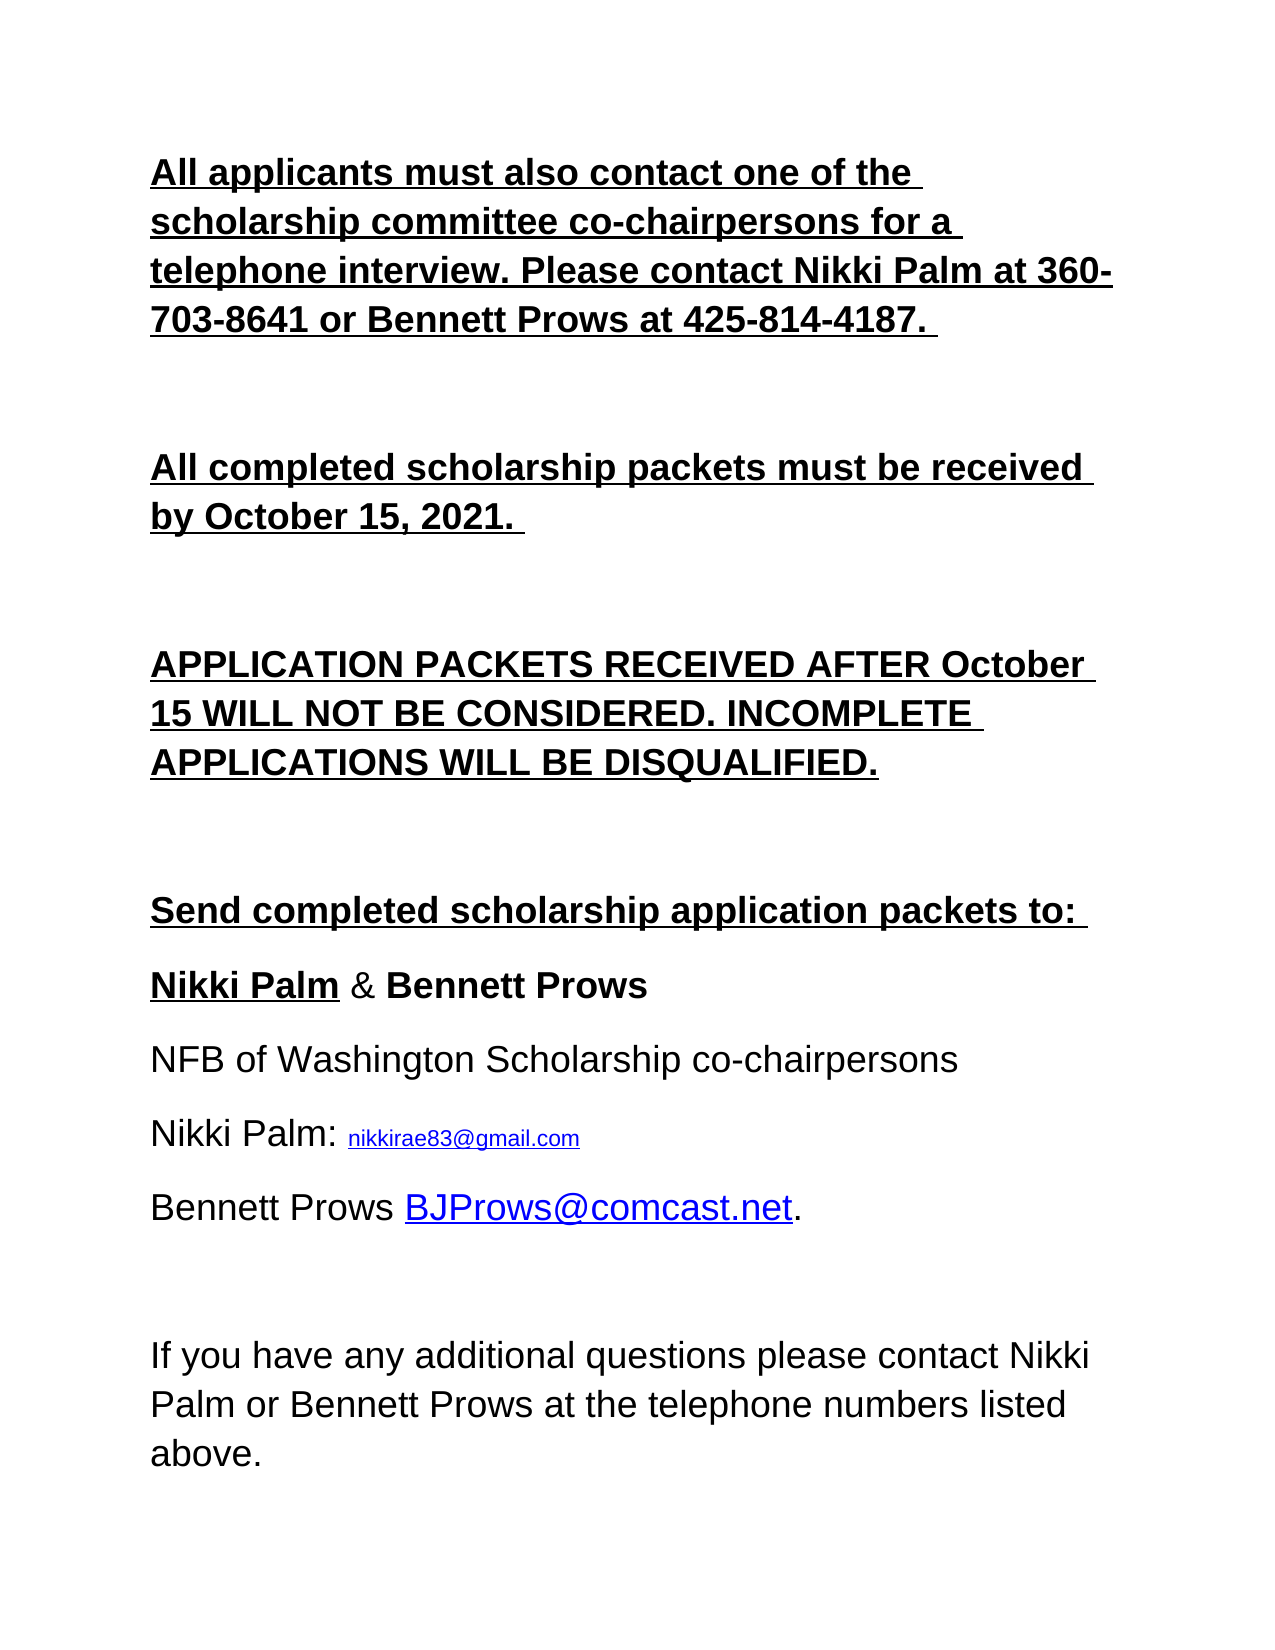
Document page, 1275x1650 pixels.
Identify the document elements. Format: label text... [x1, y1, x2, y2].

text Nikki Palm: nikkirae83@gmail.com [150, 1111, 1125, 1154]
text All applicants must also contact one of the scholarship committee co-chairpersons for a telephone interview. Please contact Nikki Palm at 360-703-8641 or Bennett Prows at 425-814-4187. [150, 150, 1125, 340]
text NFB of Washington Scholarship co-chairpersons [150, 1037, 1125, 1080]
text Send completed scholarship application packets to: [150, 889, 1125, 932]
text If you have any additional questions please contact Nikki Palm or Bennett Prows at the telephone numbers listed above. [150, 1333, 1125, 1474]
text All completed scholarship packets must be received by October 15, 2021. [150, 445, 1125, 537]
text Nikki Palm & Bennett Prows [150, 963, 1125, 1006]
text APPLICATION PACKETS RECEIVED AFTER October 15 WILL NOT BE CONSIDERED. INCOMPLETE APPLICATIONS WILL BE DISQUALIFIED. [150, 642, 1125, 784]
text Bennett Prows BJProws@comcast.net. [150, 1185, 1125, 1228]
